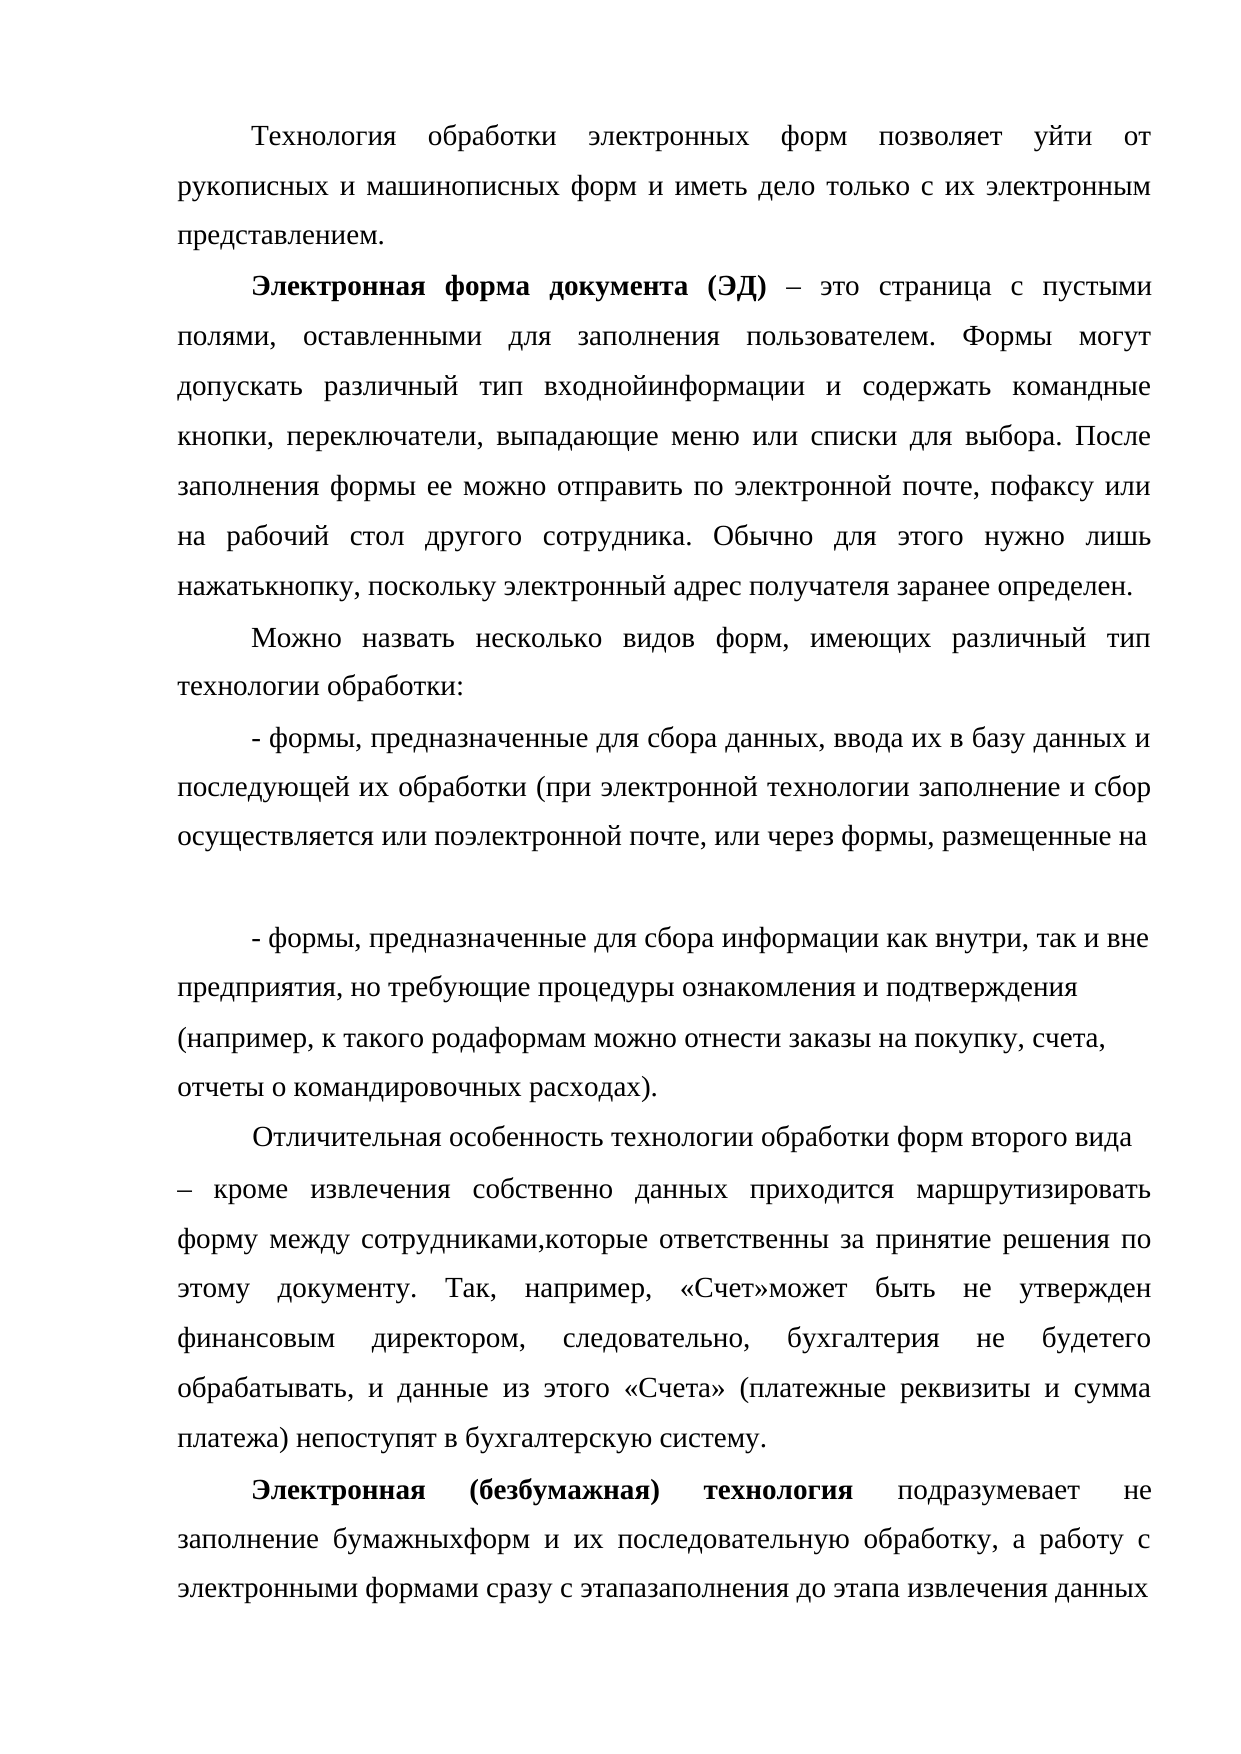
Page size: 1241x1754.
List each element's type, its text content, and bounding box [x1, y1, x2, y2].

list формы, предназначенные для сбора информации как внутри, так и вне предприятия, но требующие процедуры ознакомления и подтверждения [177, 920, 1150, 1002]
text Можно назвать несколько видов форм, имеющих различный тип технологии обработки: [177, 620, 1152, 702]
list формы, предназначенные для сбора данных, ввода их в базу данных и последующей их обработки (при электронной технологии заполнение и сбор осуществляется или поэлектронной почте, или через формы, размещенные на [177, 720, 1152, 852]
text – кроме извлечения собственно данных приходится маршрутизировать форму между сотрудниками,которые ответственны за принятие решения по этому документу. Так, например, «Счет»может быть не утвержден финансовым директором, следовательно, бухгалтерия не будетего обрабатывать, и данные из этого «Счета» (платежные реквизиты и сумма платежа) непоступят в бухгалтерскую систему. [177, 1171, 1152, 1454]
text Электронная форма документа (ЭД) – это страница с пустыми полями, оставленными для заполнения пользователем. Формы могут допускать различный тип входнойинформации и содержать командные кнопки, переключатели, выпадающие меню или списки для выбора. После заполнения формы ее можно отправить по электронной почте, пофаксу или на рабочий стол другого сотрудника. Обычно для этого нужно лишь нажатькнопку, поскольку электронный адрес получателя заранее определен. [177, 268, 1152, 601]
text Отличительная особенность технологии обработки форм второго вида [252, 1119, 1152, 1153]
text (например, к такого родаформам можно отнести заказы на покупку, счета, отчеты о командировочных расходах). [177, 1021, 1152, 1103]
text Электронная (безбумажная) технология подразумевает не заполнение бумажныхформ и их последовательную обработку, а работу с электронными формами сразу с этапазаполнения до этапа извлечения данных [177, 1472, 1152, 1604]
text Технология обработки электронных форм позволяет уйти от рукописных и машинописных форм и иметь дело только с их электронным представлением. [177, 118, 1152, 251]
